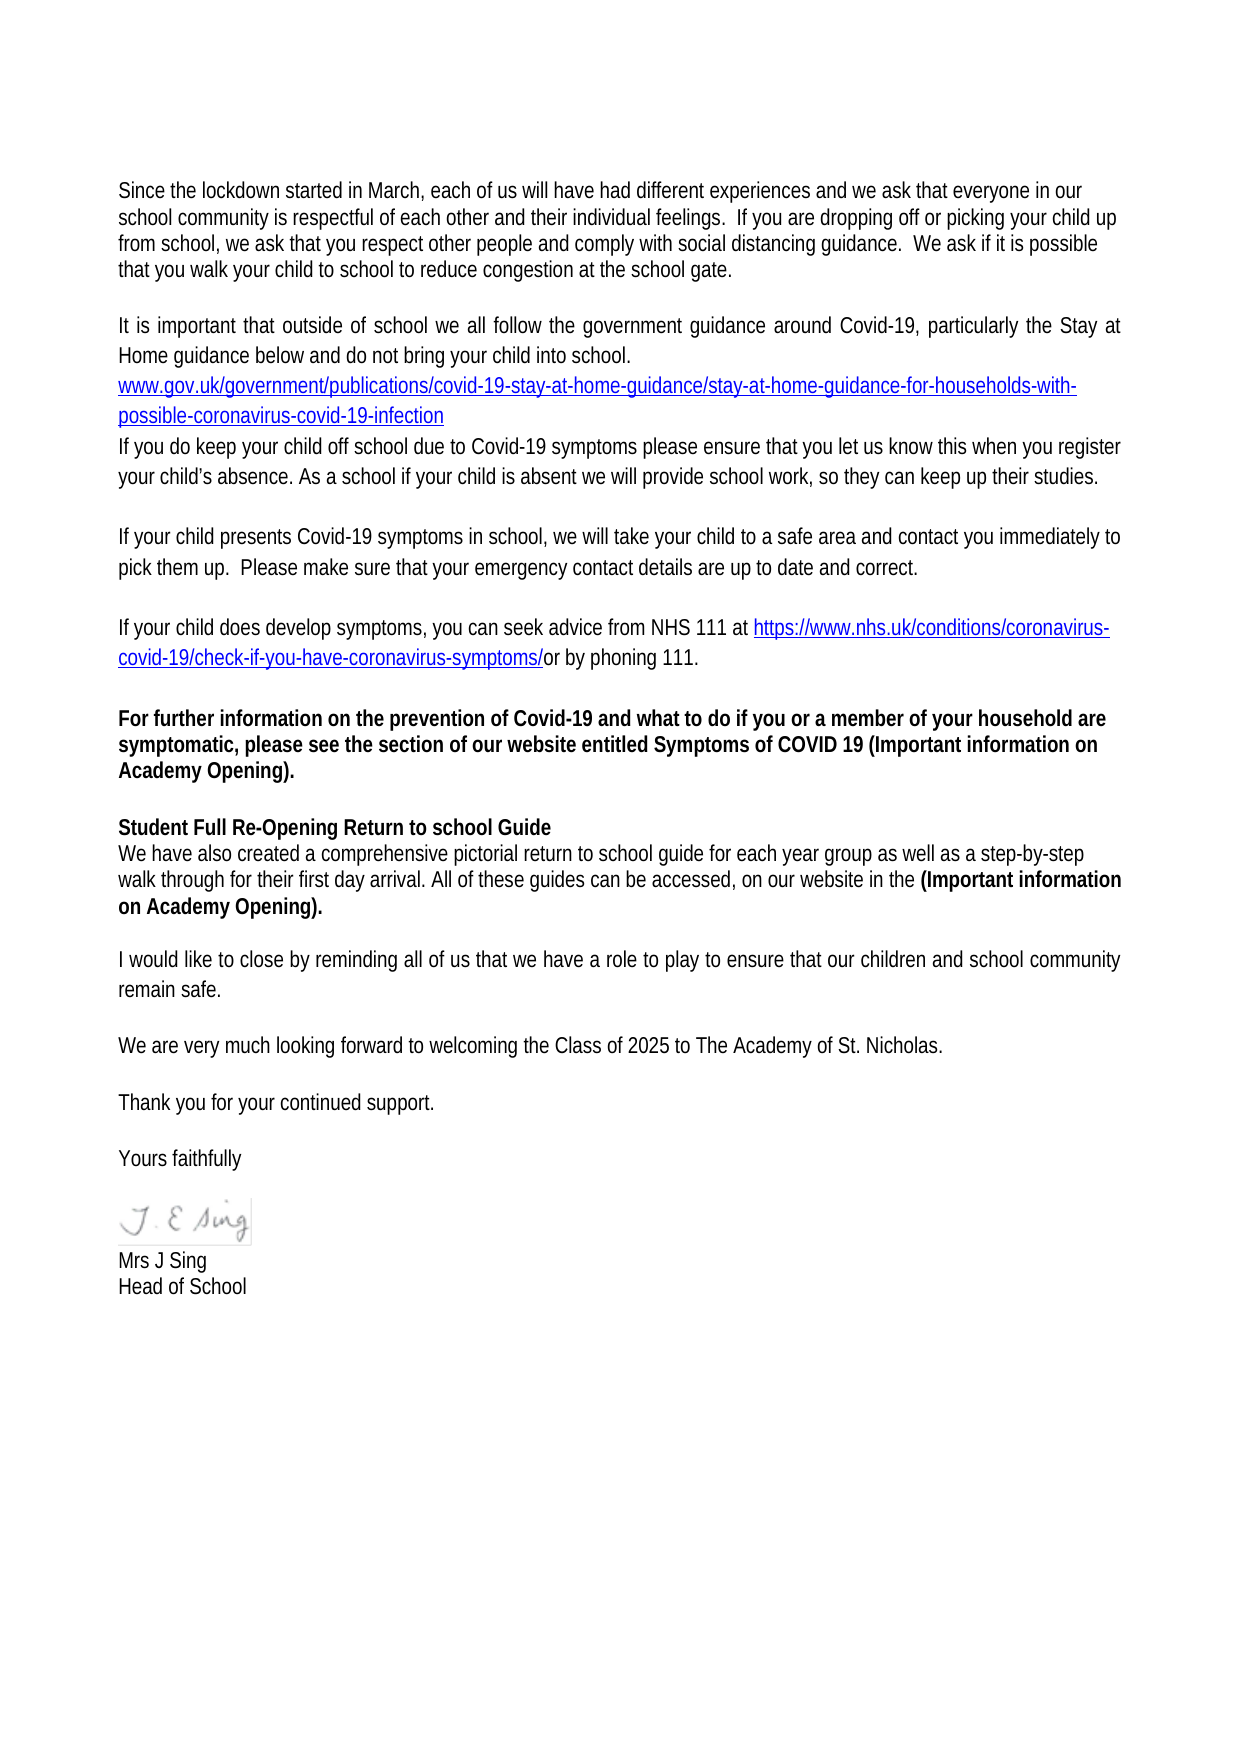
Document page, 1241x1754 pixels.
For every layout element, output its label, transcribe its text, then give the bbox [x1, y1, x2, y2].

text If you do keep your child off school due to Covid-19 symptoms please ensure that you let us know this when you register your child’s absence. As a school if your child is absent we will provide school work, so they can keep up their studies. [118, 433, 1122, 489]
text Thank you for your continued support. [118, 1089, 1122, 1115]
text For further information on the prevention of Covid-19 and what to do if you or a member of your household are symptomatic, please see the section of our website entitled Symptoms of COVID 19 (Important information on Academy Opening). [118, 704, 1122, 783]
text If your child does develop symptoms, you can seek advice from NHS 111 at https://www.nhs.uk/conditions/coronavirus-covid-19/check-if-you-have-coronavirus-symptoms/or by phoning 111. [118, 614, 1122, 670]
text Mrs J Sing [118, 1247, 1122, 1273]
text We are very much looking forward to welcoming the Class of 2025 to The Academy of St. Nicholas. [118, 1032, 1122, 1059]
text www.gov.uk/government/publications/covid-19-stay-at-home-guidance/stay-at-home-guidance-for-households-with-possible-coronavirus-covid-19-infection [118, 372, 1122, 429]
text If your child presents Covid-19 symptoms in school, we will take your child to a safe area and contact you immediately to pick them up. Please make sure that your emergency contact details are up to date and correct. [118, 523, 1122, 580]
text It is important that outside of school we all follow the government guidance around Covid-19, particularly the Stay at Home guidance below and do not bring your child into school. [118, 312, 1122, 368]
text Head of School [118, 1273, 1122, 1299]
text Yours faithfully [118, 1145, 1122, 1172]
text I would like to close by reminding all of us that we have a role to play to ensure that our children and school community remain safe. [118, 946, 1122, 1002]
text Student Full Re-Opening Return to school Guide [118, 814, 1122, 840]
text Since the lockdown started in March, each of us will have had different experiences and we ask that everyone in our school community is respectful of each other and their individual feelings. If you are dropping off or picking your child up from school, we ask that you respect other people and comply with social distancing guidance. We ask if it is possible that you walk your child to school to reduce congestion at the school gate. [118, 177, 1122, 283]
text We have also created a comprehensive pictorial return to school guide for each year group as well as a step-by-step walk through for their first day arrival. All of these guides can be accessed, on our website in the (Important information on Academy Opening). [118, 840, 1122, 919]
picture [118, 1198, 253, 1247]
